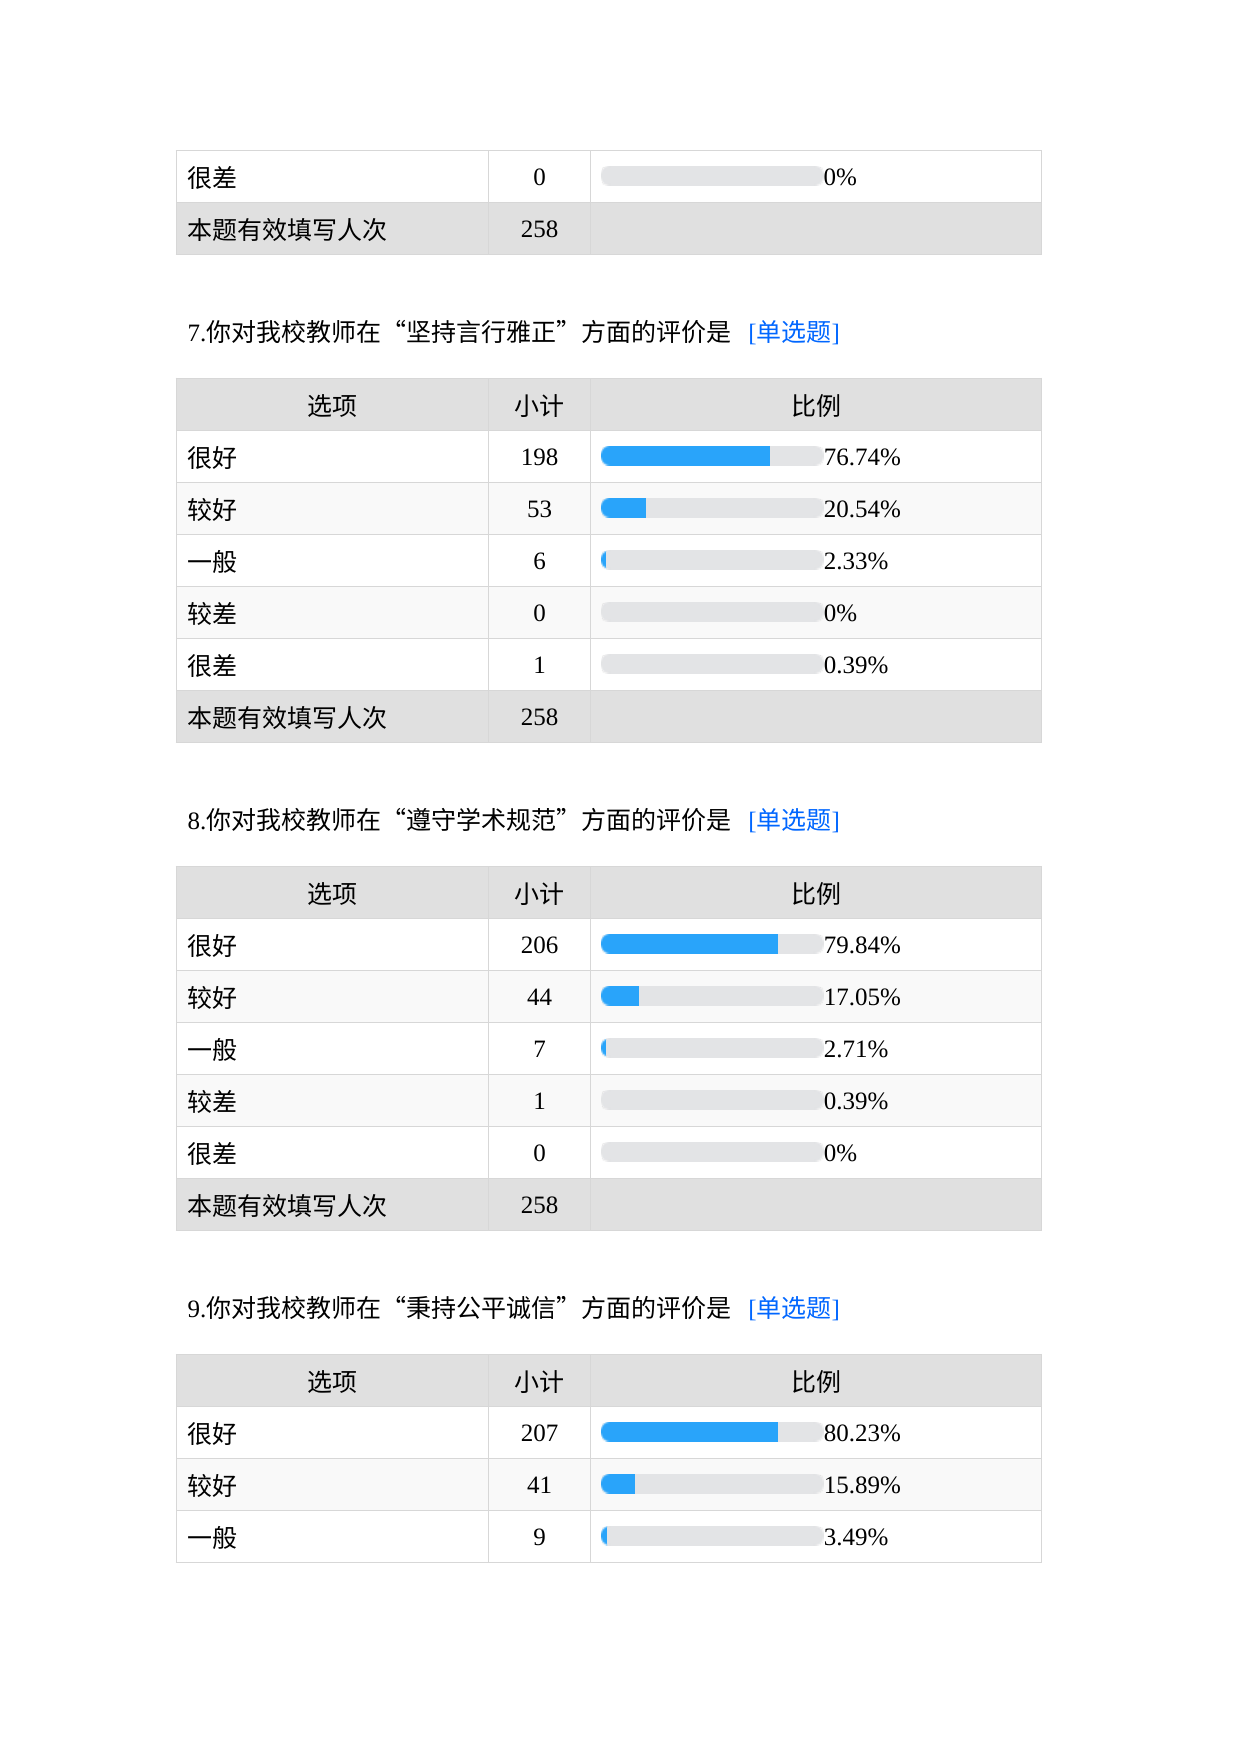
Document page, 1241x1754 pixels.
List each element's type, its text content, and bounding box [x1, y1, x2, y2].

table_header 小计 [489, 1355, 590, 1406]
table_cell 207 [489, 1407, 590, 1458]
table_cell 0 [489, 587, 590, 638]
table_cell 较差 [177, 587, 488, 638]
picture [601, 1038, 824, 1058]
table_cell 0% [591, 1127, 1041, 1178]
table_cell 较好 [177, 971, 488, 1022]
picture [601, 550, 824, 570]
table_cell 6 [489, 535, 590, 586]
table_cell [591, 1179, 1041, 1230]
table_cell 本题有效填写人次 [177, 691, 488, 742]
text 7.你对我校教师在“坚持言行雅正”方面的评价是 [单选题] [187, 313, 1053, 349]
table_cell 0 [489, 1127, 590, 1178]
text 9.你对我校教师在“秉持公平诚信”方面的评价是 [单选题] [187, 1289, 1053, 1325]
table_cell 本题有效填写人次 [177, 203, 488, 254]
table_cell 7 [489, 1023, 590, 1074]
table_cell 较差 [177, 1075, 488, 1126]
table_cell [591, 691, 1041, 742]
table_cell 0.39% [591, 639, 1041, 690]
picture [601, 1526, 824, 1546]
table_cell 79.84% [591, 919, 1041, 970]
picture [601, 986, 824, 1006]
table_cell 76.74% [591, 431, 1041, 482]
table_cell 很好 [177, 1407, 488, 1458]
table_cell 258 [489, 1179, 590, 1230]
table_header 比例 [591, 867, 1041, 918]
table_cell 很好 [177, 431, 488, 482]
table_cell 44 [489, 971, 590, 1022]
table_header 小计 [489, 379, 590, 430]
table_cell 17.05% [591, 971, 1041, 1022]
picture [601, 654, 824, 674]
table_cell 较好 [177, 1459, 488, 1510]
table_cell 198 [489, 431, 590, 482]
table_header 比例 [591, 379, 1041, 430]
table_cell [591, 203, 1041, 254]
picture [601, 1422, 824, 1442]
table_cell 1 [489, 639, 590, 690]
table_header 选项 [177, 379, 488, 430]
picture [601, 446, 824, 466]
table_cell 很好 [177, 919, 488, 970]
picture [601, 934, 824, 954]
table_cell 2.71% [591, 1023, 1041, 1074]
table_cell 15.89% [591, 1459, 1041, 1510]
table_cell 1 [489, 1075, 590, 1126]
picture [601, 1090, 824, 1110]
table_cell 较好 [177, 483, 488, 534]
table_cell 很差 [177, 639, 488, 690]
picture [601, 1142, 824, 1162]
table_cell 0.39% [591, 1075, 1041, 1126]
table_cell 258 [489, 203, 590, 254]
table_cell 41 [489, 1459, 590, 1510]
picture [601, 498, 824, 518]
table_cell 0 [489, 151, 590, 202]
text 8.你对我校教师在“遵守学术规范”方面的评价是 [单选题] [187, 801, 1053, 837]
table_header 选项 [177, 1355, 488, 1406]
table_cell 258 [489, 691, 590, 742]
table_cell 20.54% [591, 483, 1041, 534]
table_cell 一般 [177, 1023, 488, 1074]
picture [601, 1474, 824, 1494]
table_header 选项 [177, 867, 488, 918]
table_cell 53 [489, 483, 590, 534]
table_header 比例 [591, 1355, 1041, 1406]
table_cell 很差 [177, 151, 488, 202]
table_cell 2.33% [591, 535, 1041, 586]
table_cell 本题有效填写人次 [177, 1179, 488, 1230]
table_cell 0% [591, 587, 1041, 638]
table_header 小计 [489, 867, 590, 918]
table_cell 一般 [177, 535, 488, 586]
table_cell 80.23% [591, 1407, 1041, 1458]
table_cell 9 [489, 1511, 590, 1562]
table_cell 3.49% [591, 1511, 1041, 1562]
table_cell 很差 [177, 1127, 488, 1178]
picture [601, 602, 824, 622]
table_cell 0% [591, 151, 1041, 202]
table_cell 一般 [177, 1511, 488, 1562]
table_cell 206 [489, 919, 590, 970]
picture [601, 166, 824, 186]
